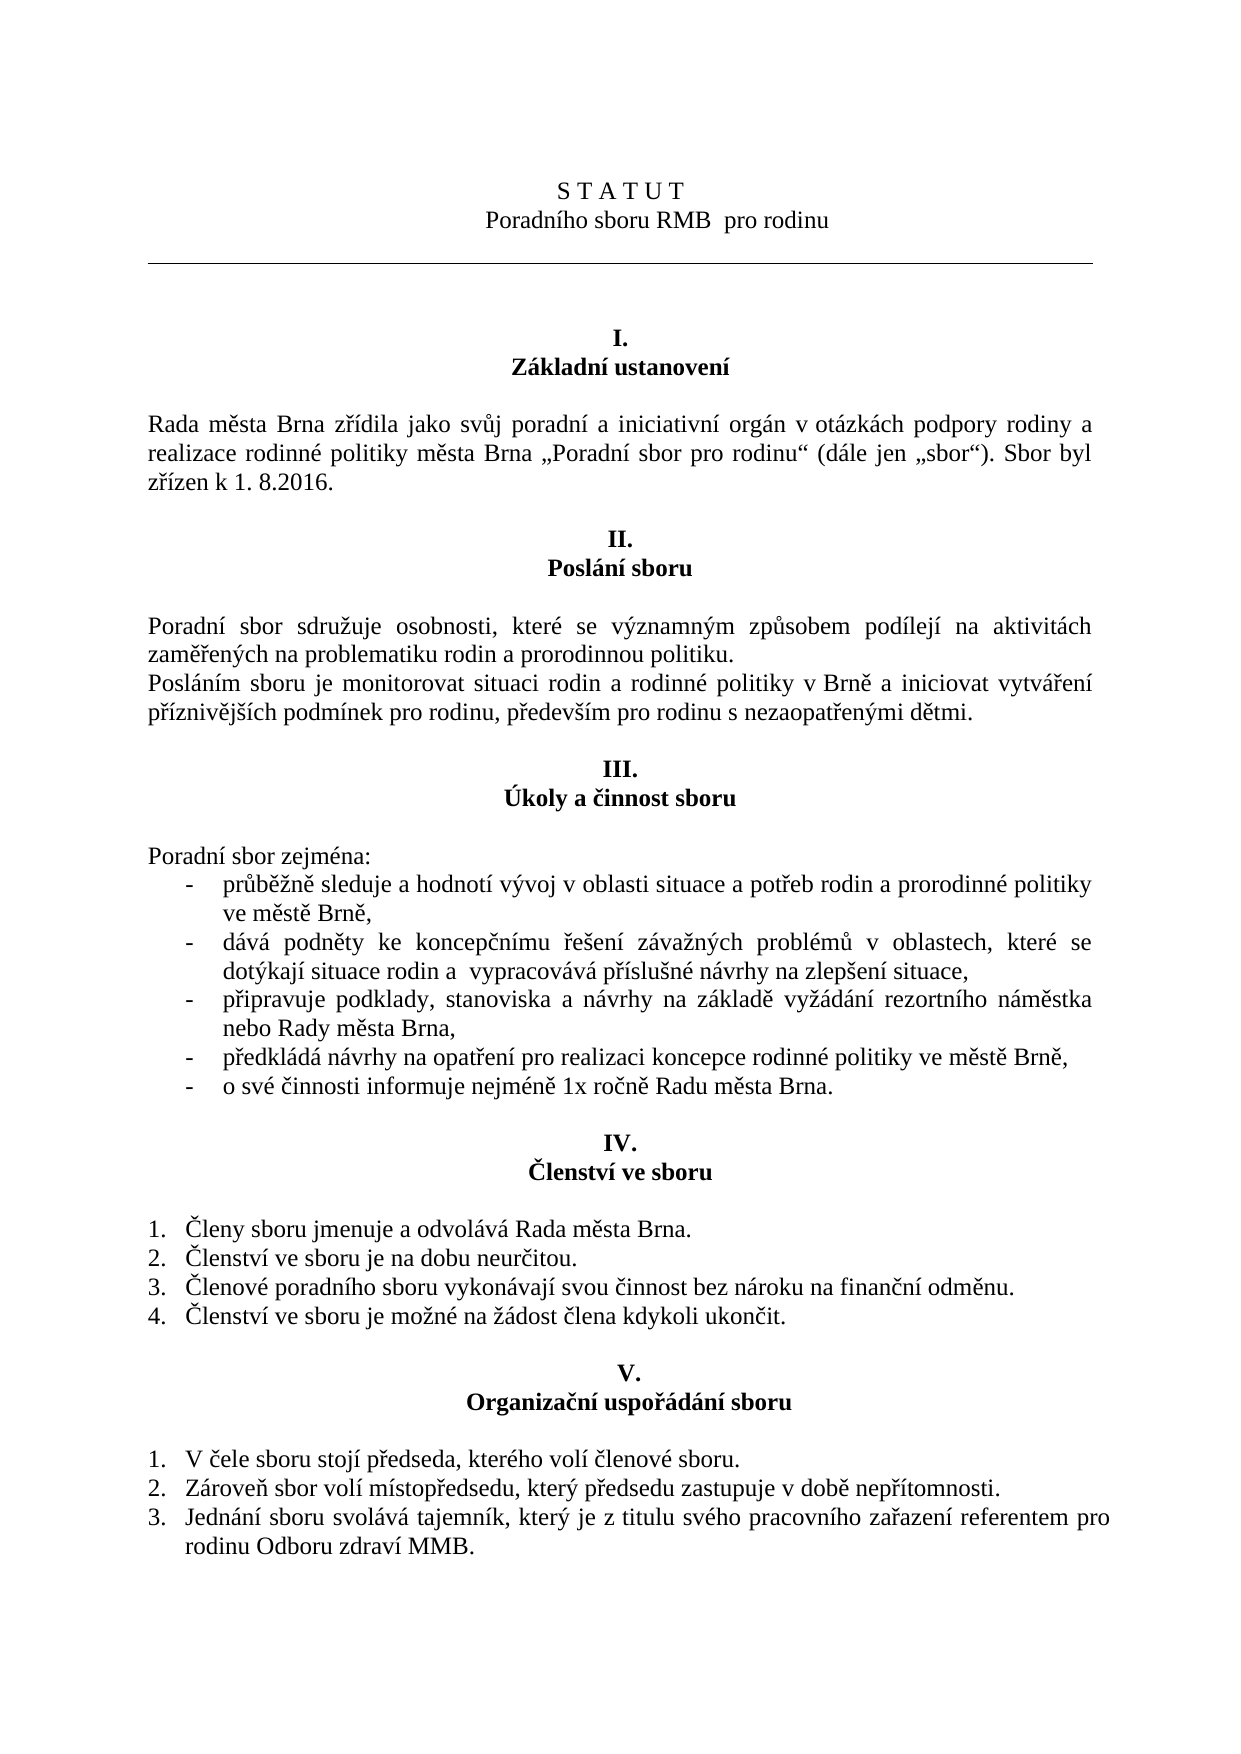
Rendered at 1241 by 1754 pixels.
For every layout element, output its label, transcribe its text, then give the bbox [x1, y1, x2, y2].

list Členství ve sboru je možné na žádost člena kdykoli ukončit. [148, 1301, 1110, 1329]
text Poradní sbor sdružuje osobnosti, které se významným způsobem podílejí na aktivitách zaměřených na problematiku rodin a prorodinnou politiku. [148, 611, 1093, 668]
text Poradního sboru RMB pro rodinu [221, 205, 1093, 234]
text Poslání sboru [148, 553, 1093, 582]
text Úkoly a činnost sboru [148, 783, 1093, 812]
list připravuje podklady, stanoviska a návrhy na základě vyžádání rezortního náměstka nebo Rady města Brna, [185, 984, 1093, 1042]
list předkládá návrhy na opatření pro realizaci koncepce rodinné politiky ve městě Brně, [185, 1042, 1093, 1071]
text III. [148, 754, 1093, 783]
list dává podněty ke koncepčnímu řešení závažných problémů v oblastech, které se dotýkají situace rodin a vypracovává příslušné návrhy na zlepšení situace, [185, 927, 1093, 984]
text 1. V čele sboru stojí předseda, kterého volí členové sboru. [148, 1444, 1110, 1473]
list Členy sboru jmenuje a odvolává Rada města Brna. [148, 1214, 1110, 1243]
text V. [148, 1358, 1110, 1387]
text Poradní sbor zejména: [148, 841, 1093, 869]
text Členství ve sboru [148, 1157, 1093, 1186]
list Členové poradního sboru vykonávají svou činnost bez nároku na finanční odměnu. [148, 1272, 1110, 1301]
text 2. Zároveň sbor volí místopředsedu, který předsedu zastupuje v době nepřítomnosti. [148, 1473, 1110, 1502]
text Organizační uspořádání sboru [148, 1387, 1110, 1416]
text Základní ustanovení [148, 352, 1093, 381]
text 3. Jednání sboru svolává tajemník, který je z titulu svého pracovního zařazení referentem pro rodinu Odboru zdraví MMB. [148, 1502, 1110, 1559]
text S T A T U T [148, 176, 1093, 205]
text Rada města Brna zřídila jako svůj poradní a iniciativní orgán v otázkách podpory rodiny a realizace rodinné politiky města Brna „Poradní sbor pro rodinu“ (dále jen „sbor“). Sbor byl zřízen k 1. 8.2016. [148, 409, 1093, 496]
list průběžně sleduje a hodnotí vývoj v oblasti situace a potřeb rodin a prorodinné politiky ve městě Brně, [185, 869, 1093, 927]
text II. [148, 524, 1093, 553]
text Posláním sboru je monitorovat situaci rodin a rodinné politiky v Brně a iniciovat vytváření příznivějších podmínek pro rodinu, především pro rodinu s nezaopatřenými dětmi. [148, 668, 1093, 726]
text IV. [148, 1128, 1093, 1157]
list Členství ve sboru je na dobu neurčitou. [148, 1243, 1110, 1272]
list o své činnosti informuje nejméně 1x ročně Radu města Brna. [185, 1071, 1093, 1099]
text I. [148, 323, 1093, 352]
